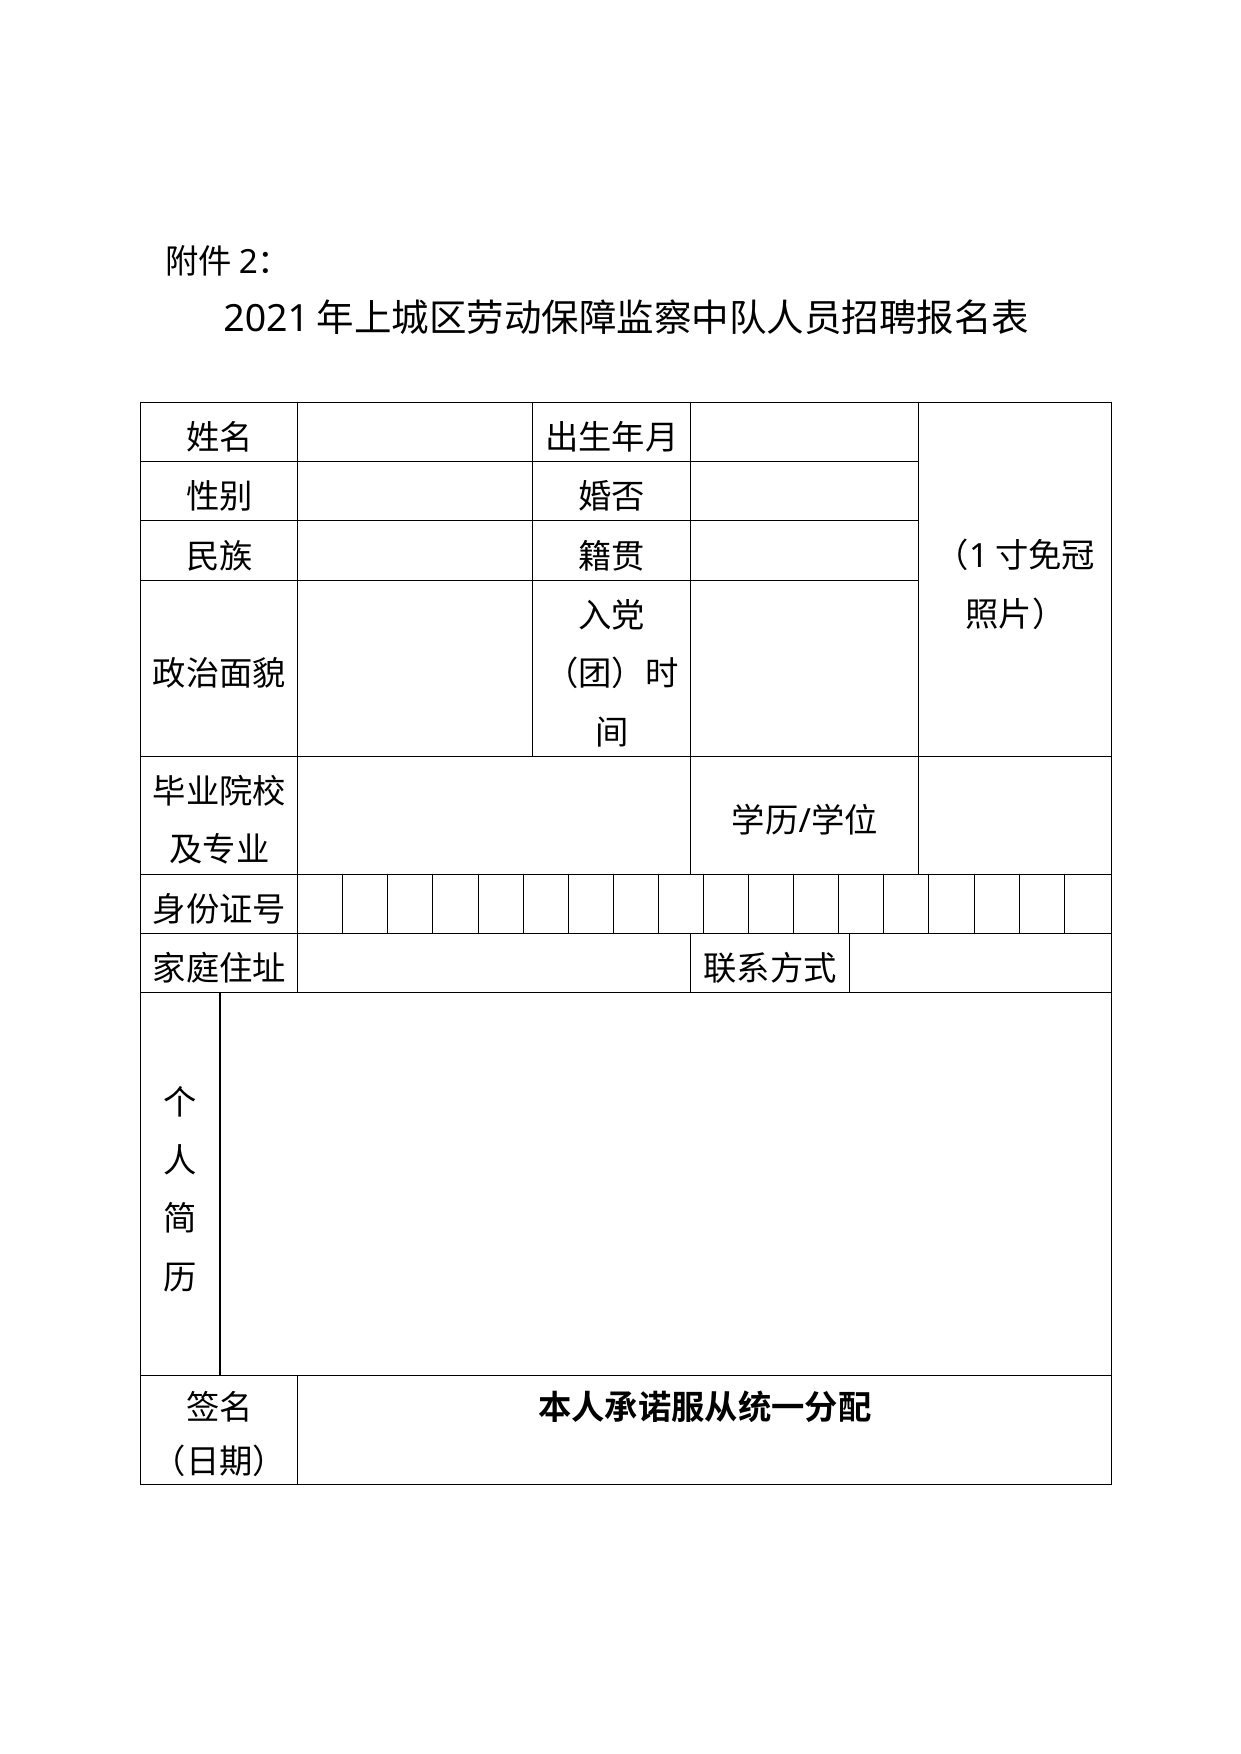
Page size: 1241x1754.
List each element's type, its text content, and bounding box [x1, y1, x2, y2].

table_cell 政治面貌 [141, 581, 297, 756]
table_cell [614, 875, 658, 933]
table_cell 学历/学位 [691, 757, 918, 873]
table_cell [839, 875, 883, 933]
table_cell 个 人 简 历 [141, 993, 219, 1375]
table_cell [659, 875, 703, 933]
table_cell [433, 875, 478, 933]
table_cell [975, 875, 1019, 933]
table_cell [704, 875, 748, 933]
table_cell 签名 （日期） [141, 1376, 297, 1484]
table_cell 入党（团）时间 [533, 581, 690, 756]
table_header 姓名 [141, 403, 297, 461]
table_cell [298, 462, 532, 520]
table_header [691, 403, 918, 461]
table_cell [298, 934, 690, 992]
table_cell [691, 581, 918, 756]
table_cell 联系方式 [691, 934, 849, 992]
table_cell [221, 993, 1111, 1375]
table_cell 籍贯 [533, 521, 690, 580]
table_cell [1065, 875, 1111, 933]
table_cell [479, 875, 523, 933]
table_header 出生年月 [533, 403, 690, 461]
table_header [298, 403, 532, 461]
table_cell 民族 [141, 521, 297, 580]
table_cell [298, 757, 690, 873]
table_cell [388, 875, 432, 933]
table_cell [929, 875, 974, 933]
table_cell [343, 875, 387, 933]
table_cell [919, 757, 1111, 873]
table_cell [298, 581, 532, 756]
table_cell [850, 934, 1111, 992]
table_cell [298, 521, 532, 580]
text 2021年上城区劳动保障监察中队人员招聘报名表 [165, 285, 1087, 343]
table_cell 家庭住址 [141, 934, 297, 992]
text 附件2： [165, 227, 1087, 285]
table_header （1寸免冠照片） [919, 403, 1111, 756]
table_cell [794, 875, 838, 933]
table_cell [524, 875, 568, 933]
table_cell [749, 875, 793, 933]
table_cell [569, 875, 613, 933]
table_cell 本人承诺服从统一分配 [298, 1376, 1111, 1484]
table_cell [691, 462, 918, 520]
table_cell 性别 [141, 462, 297, 520]
table_cell [298, 875, 342, 933]
table_cell [884, 875, 928, 933]
table_cell [1020, 875, 1064, 933]
table_cell 身份证号 [141, 875, 297, 933]
table_cell 毕业院校及专业 [141, 757, 297, 873]
table_cell 婚否 [533, 462, 690, 520]
table_cell [691, 521, 918, 580]
